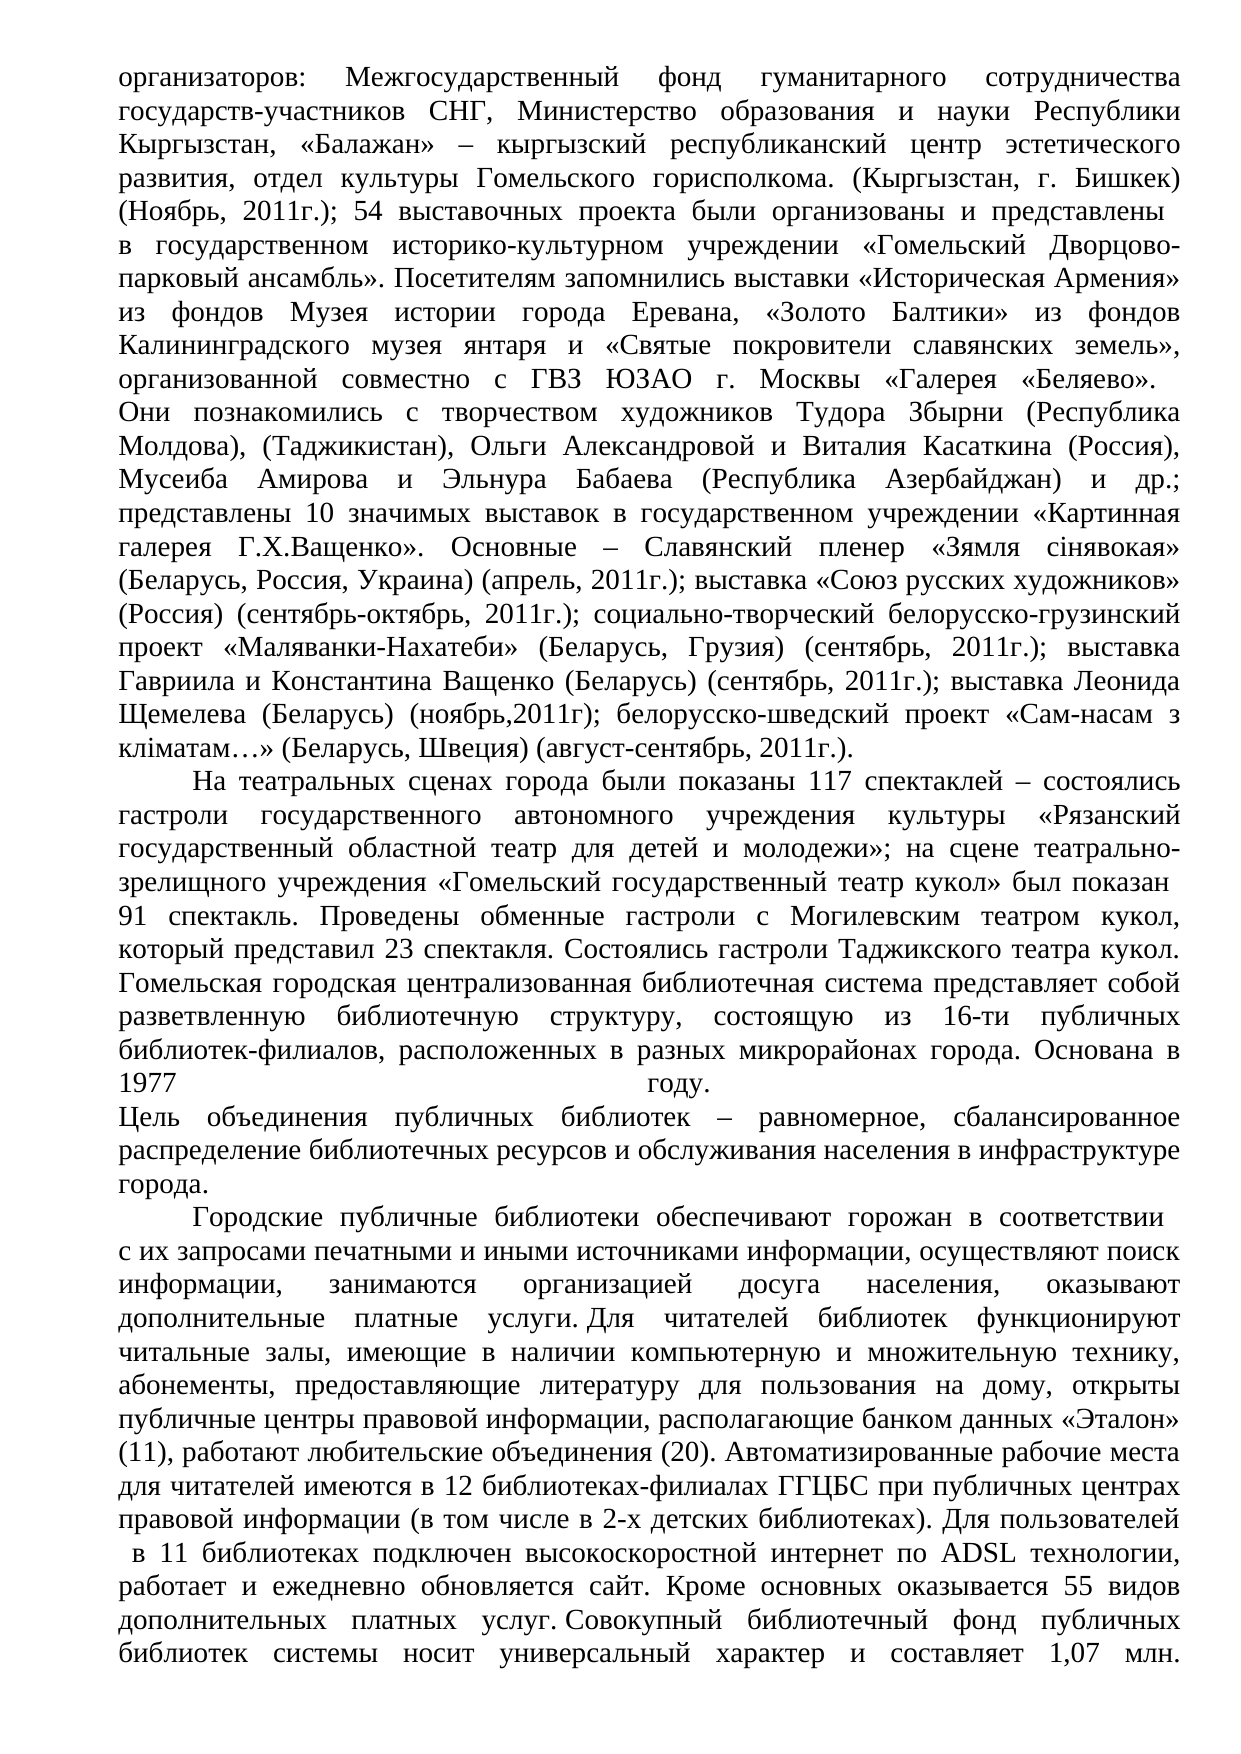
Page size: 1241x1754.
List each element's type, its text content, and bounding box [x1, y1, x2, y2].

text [118, 1199, 1181, 1669]
text На театральных сценах города были показаны 117 спектаклей – состоялись гастроли государственного автономного учреждения культуры «Рязанский государственный областной театр для детей и молодежи»; на сцене театрально-зрелищного учреждения «Гомельский государственный театр кукол» был показан 91 спектакль. Проведены обменные гастроли с Могилевским театром кукол, который представил 23 спектакля. Состоялись гастроли Таджикского театра кукол. Гомельская городская централизованная библиотечная система представляет собой разветвленную библиотечную структуру, состоящую из 16-ти публичных библиотек-филиалов, расположенных в разных микрорайонах города. Основана в 1977 году. Цель объединения публичных библиотек – равномерное, сбалансированное распределение библиотечных ресурсов и обслуживания населения в инфраструктуре города. [118, 763, 1181, 1199]
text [118, 59, 1181, 763]
